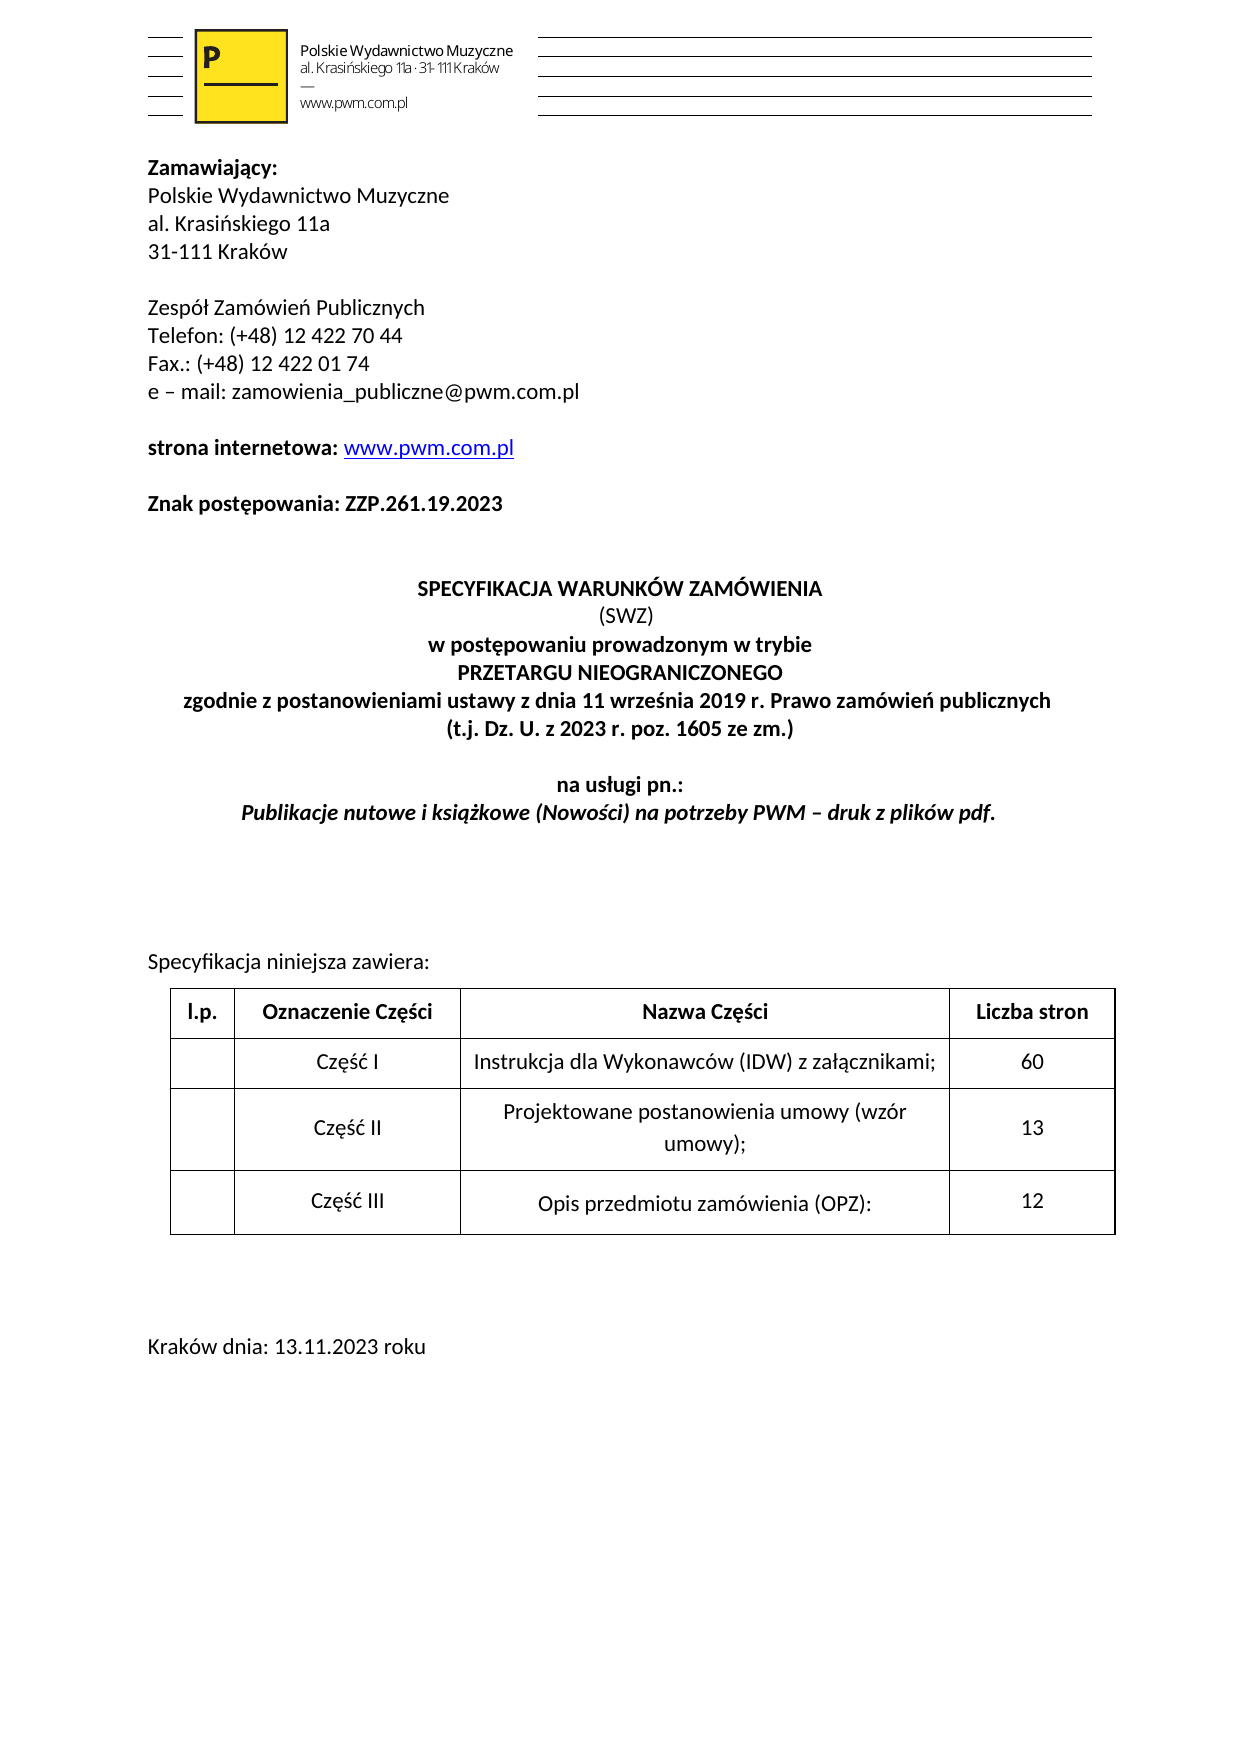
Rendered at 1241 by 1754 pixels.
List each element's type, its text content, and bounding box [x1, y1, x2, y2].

table_cell 60 [950, 1039, 1114, 1088]
table_cell Opis przedmiotu zamówienia (OPZ): [461, 1171, 949, 1234]
table_header l.p. [171, 989, 234, 1038]
table_cell 13 [950, 1089, 1114, 1170]
table_cell Projektowane postanowienia umowy (wzór umowy); [461, 1089, 949, 1170]
text Znak postępowania: ZZP.261.19.2023 [148, 489, 1093, 518]
table_header Oznaczenie Części [235, 989, 460, 1038]
text Fax.: (+48) 12 422 01 74 [148, 349, 1093, 377]
table_cell [171, 1171, 234, 1234]
table_cell 12 [950, 1171, 1114, 1234]
text Publikacje nutowe i książkowe (Nowości) na potrzeby PWM – druk z plików pdf. [148, 798, 1093, 826]
text zgodnie z postanowieniami ustawy z dnia 11 września 2019 r. Prawo zamówień publicznych (t.j. Dz. U. z 2023 r. poz. 1605 ze zm.) [148, 686, 1093, 742]
text Zespół Zamówień Publicznych [148, 293, 1093, 321]
text Specyfikacja niniejsza zawiera: [148, 947, 1093, 975]
text al. Krasińskiego 11a [148, 209, 1093, 237]
text Zamawiający: [148, 153, 1093, 181]
table_cell Część II [235, 1089, 460, 1170]
table_cell [171, 1089, 234, 1170]
text PRZETARGU NIEOGRANICZONEGO [148, 658, 1093, 686]
text Telefon: (+48) 12 422 70 44 [148, 321, 1093, 349]
text Kraków dnia: 13.11.2023 roku [148, 1332, 1093, 1360]
table_cell Instrukcja dla Wykonawców (IDW) z załącznikami; [461, 1039, 949, 1088]
text Polskie Wydawnictwo Muzyczne [148, 181, 1093, 209]
table_header Nazwa Części [461, 989, 949, 1038]
table_header Liczba stron [950, 989, 1114, 1038]
text e – mail: zamowienia_publiczne@pwm.com.pl [148, 377, 1093, 406]
table_cell Część III [235, 1171, 460, 1234]
text SPECYFIKACJA WARUNKÓW ZAMÓWIENIA [148, 574, 1093, 602]
text na usługi pn.: [148, 770, 1093, 798]
table_cell Część I [235, 1039, 460, 1088]
text (SWZ) [148, 602, 1093, 630]
text 31-111 Kraków [148, 237, 1093, 265]
text w postępowaniu prowadzonym w trybie [148, 630, 1093, 658]
text strona internetowa: www.pwm.com.pl [148, 433, 1093, 462]
table_cell [171, 1039, 234, 1088]
